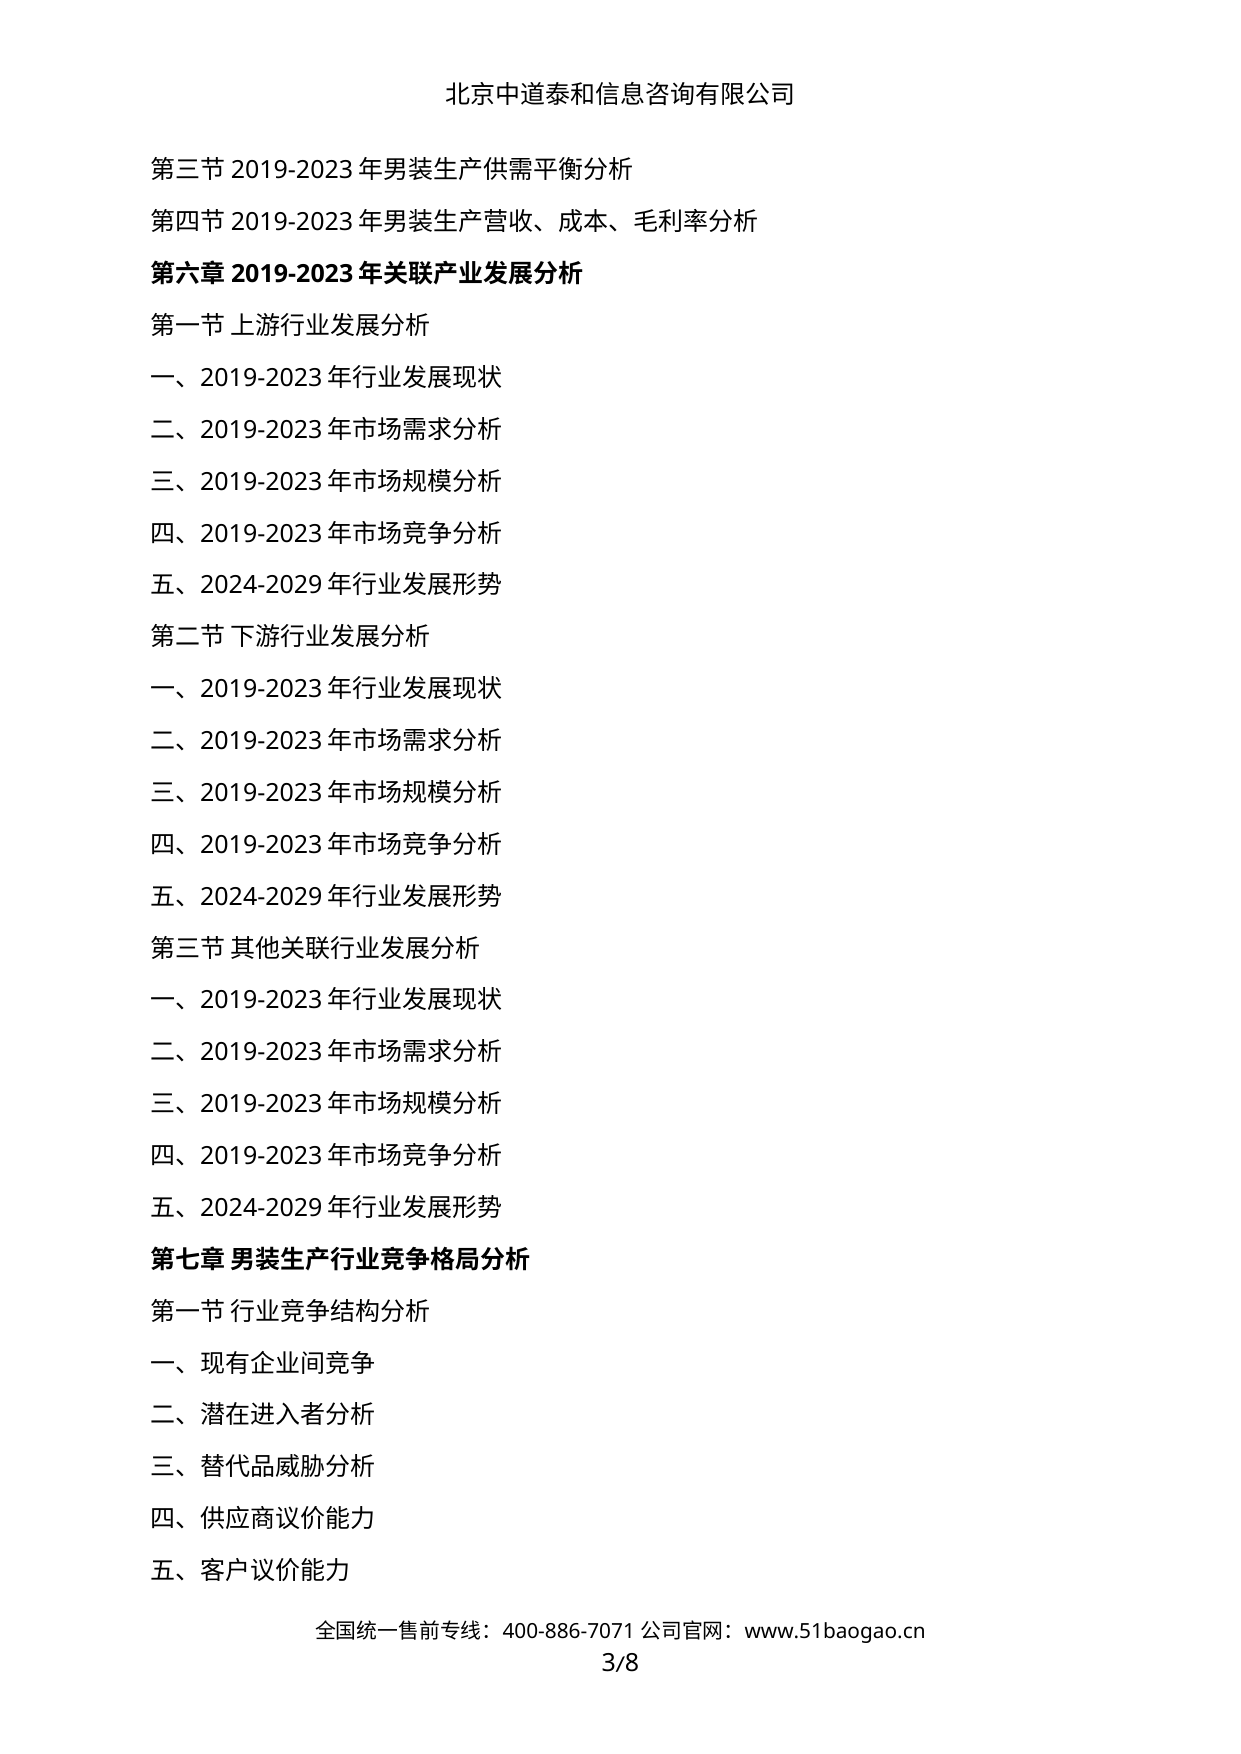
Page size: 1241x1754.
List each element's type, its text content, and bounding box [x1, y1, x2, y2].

text 一、2019-2023年行业发展现状 [150, 669, 1090, 705]
text 第七章 男装生产行业竞争格局分析 [150, 1239, 1090, 1276]
text 第一节 行业竞争结构分析 [150, 1291, 1090, 1327]
text 第三节 2019-2023年男装生产供需平衡分析 [150, 150, 1090, 186]
text 第六章 2019-2023年关联产业发展分析 [150, 254, 1090, 290]
text 二、2019-2023年市场需求分析 [150, 721, 1090, 757]
text 一、2019-2023年行业发展现状 [150, 980, 1090, 1016]
text 一、现有企业间竞争 [150, 1343, 1090, 1379]
text 四、供应商议价能力 [150, 1499, 1090, 1535]
text 四、2019-2023年市场竞争分析 [150, 513, 1090, 549]
text 四、2019-2023年市场竞争分析 [150, 824, 1090, 861]
text 第四节 2019-2023年男装生产营收、成本、毛利率分析 [150, 202, 1090, 238]
text 三、2019-2023年市场规模分析 [150, 1084, 1090, 1120]
text 三、2019-2023年市场规模分析 [150, 772, 1090, 809]
text 三、2019-2023年市场规模分析 [150, 461, 1090, 497]
text 五、2024-2029年行业发展形势 [150, 876, 1090, 912]
text 第一节 上游行业发展分析 [150, 306, 1090, 342]
text 第二节 下游行业发展分析 [150, 617, 1090, 653]
text 二、2019-2023年市场需求分析 [150, 1032, 1090, 1068]
text 二、潜在进入者分析 [150, 1395, 1090, 1431]
text 三、替代品威胁分析 [150, 1447, 1090, 1483]
text 五、客户议价能力 [150, 1551, 1090, 1587]
text 一、2019-2023年行业发展现状 [150, 357, 1090, 394]
text 第三节 其他关联行业发展分析 [150, 928, 1090, 964]
text 五、2024-2029年行业发展形势 [150, 565, 1090, 601]
text 四、2019-2023年市场竞争分析 [150, 1136, 1090, 1172]
text 二、2019-2023年市场需求分析 [150, 409, 1090, 446]
text 五、2024-2029年行业发展形势 [150, 1187, 1090, 1224]
